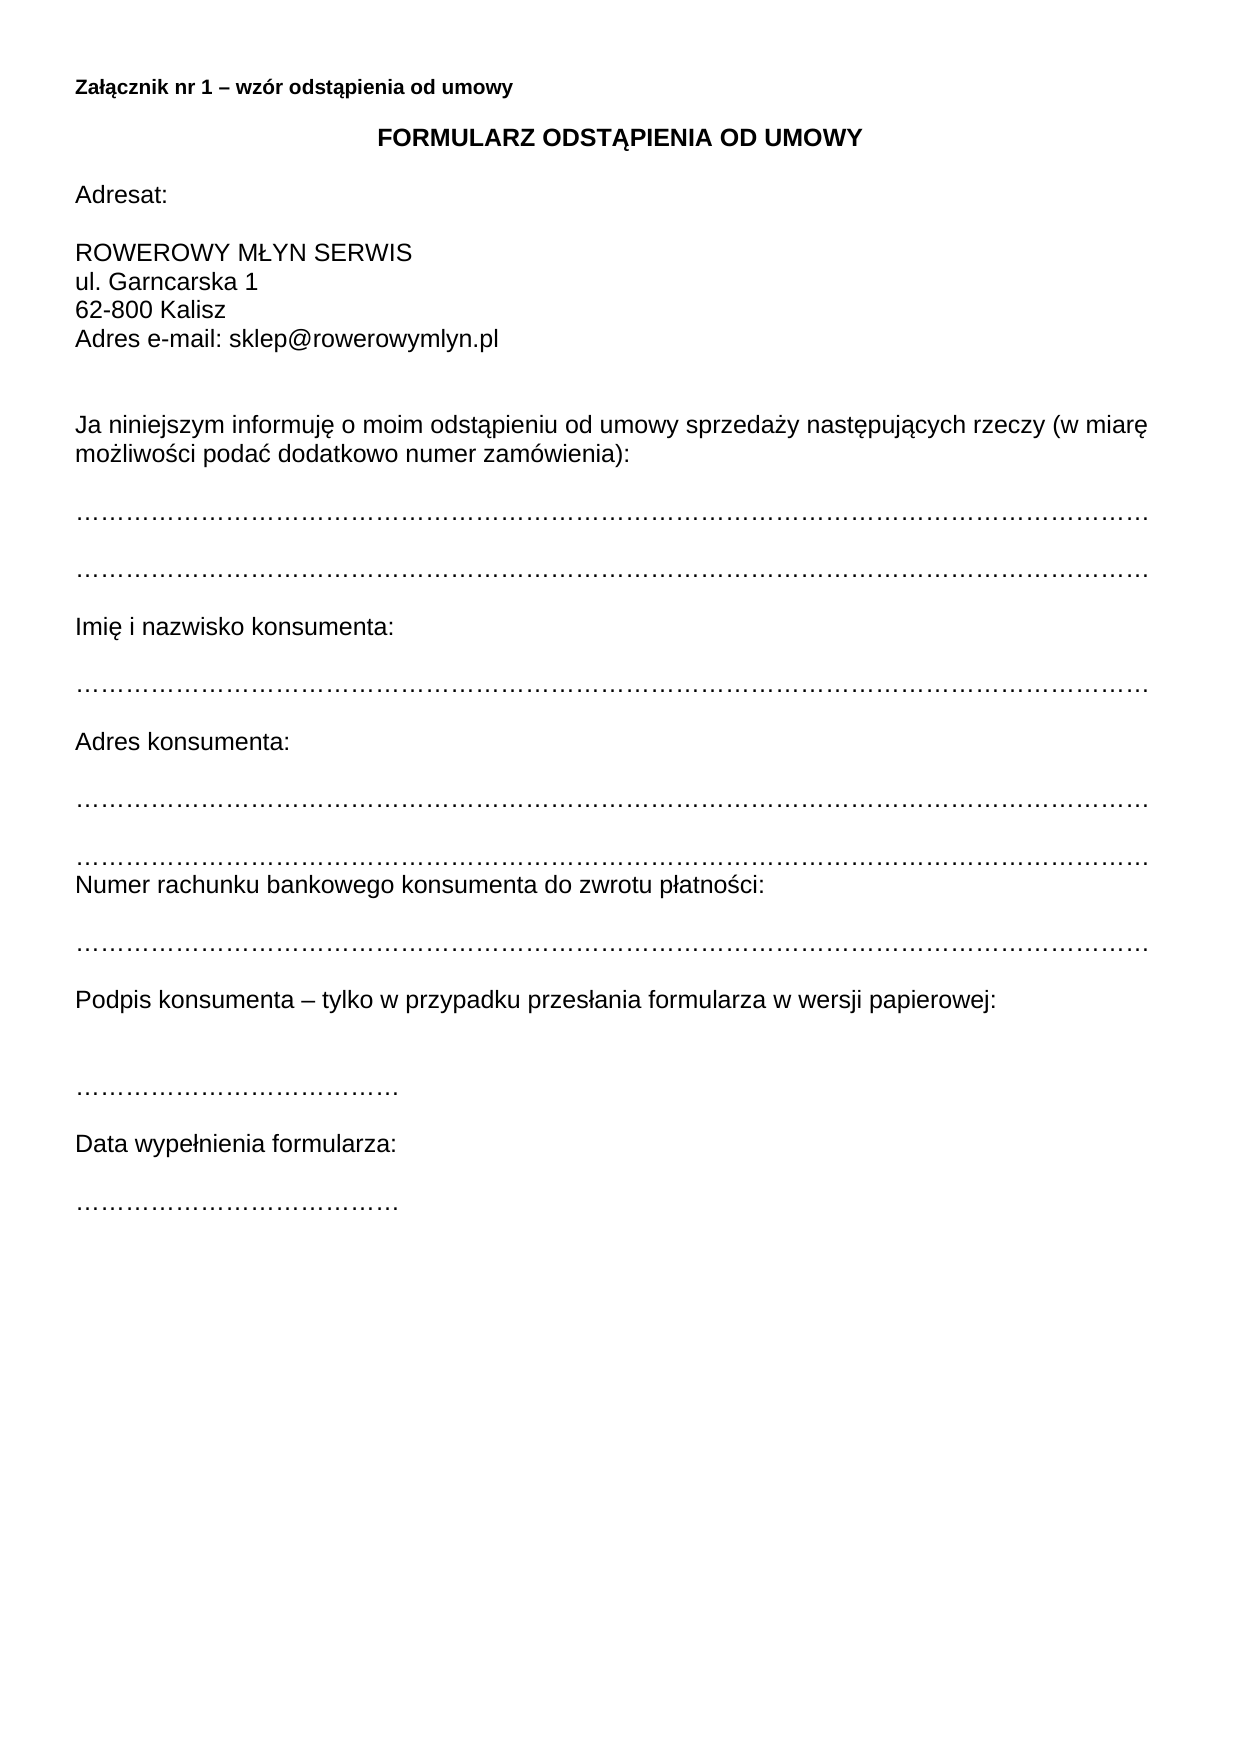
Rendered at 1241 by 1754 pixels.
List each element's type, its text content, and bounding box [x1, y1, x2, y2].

text Ja niniejszym informuję o moim odstąpieniu od umowy sprzedaży następujących rzeczy (w miarę możliwości podać dodatkowo numer zamówienia): [75, 410, 1165, 468]
text ………………………………………………………………………………………………………………… [75, 669, 1165, 698]
text ………………………………………………………………………………………………………………… [75, 497, 1165, 525]
text Załącznik nr 1 – wzór odstąpienia od umowy [75, 75, 1165, 99]
text Podpis konsumenta – tylko w przypadku przesłania formularza w wersji papierowej: [75, 985, 1165, 1014]
text ul. Garncarska 1 [75, 267, 1165, 295]
text ROWEROWY MŁYN SERWIS [75, 238, 1165, 267]
text ………………………………… [75, 1072, 1165, 1100]
text ………………………………………………………………………………………………………………… [75, 784, 1165, 813]
text Adres e-mail: sklep@rowerowymlyn.pl [75, 324, 1165, 353]
text ………………………………………………………………………………………………………………… [75, 842, 1165, 870]
text Adresat: [75, 180, 1165, 209]
text FORMULARZ ODSTĄPIENIA OD UMOWY [75, 123, 1165, 152]
text Numer rachunku bankowego konsumenta do zwrotu płatności: [75, 870, 1165, 899]
text ………………………………… [75, 1187, 1165, 1215]
text Imię i nazwisko konsumenta: [75, 612, 1165, 640]
text ………………………………………………………………………………………………………………… [75, 928, 1165, 957]
text 62-800 Kalisz [75, 295, 1165, 324]
text Data wypełnienia formularza: [75, 1129, 1165, 1158]
text Adres konsumenta: [75, 727, 1165, 755]
text ………………………………………………………………………………………………………………… [75, 554, 1165, 583]
